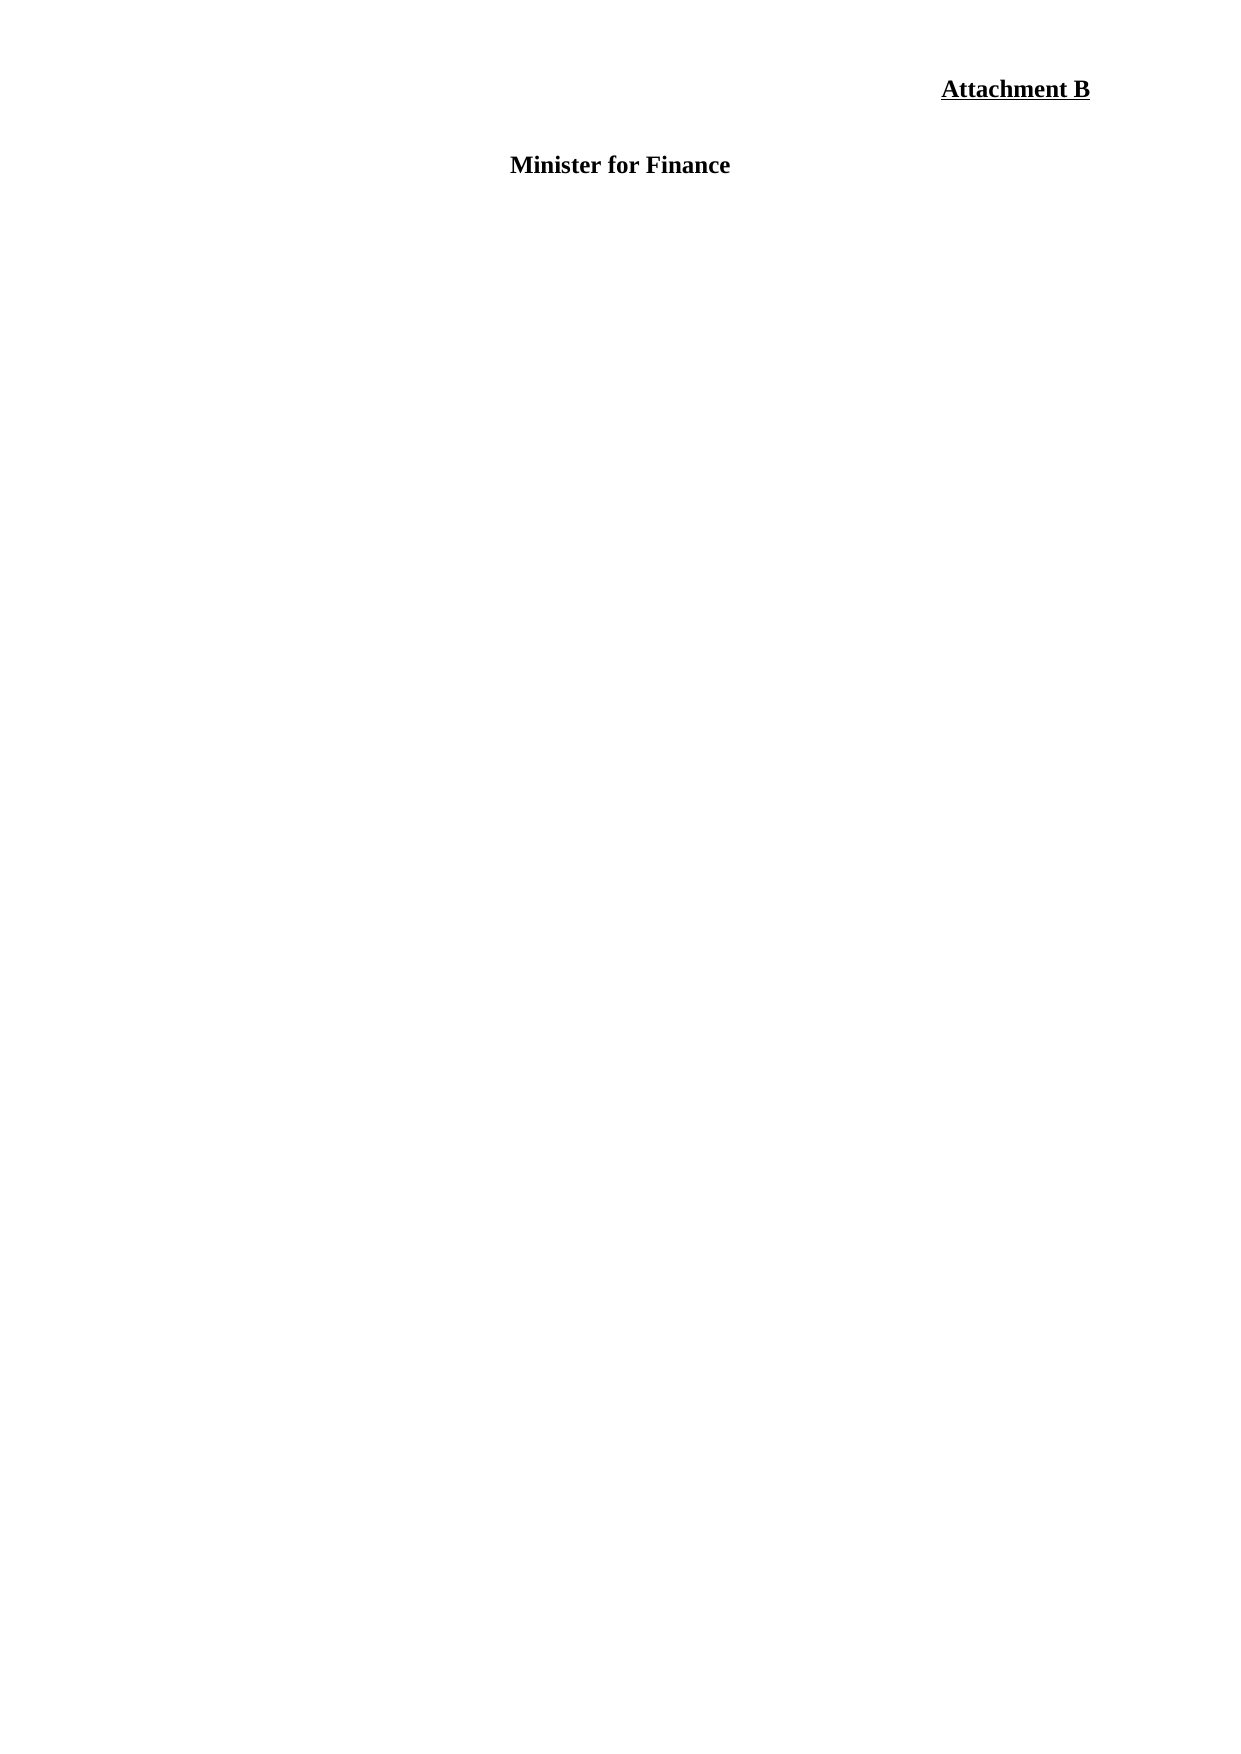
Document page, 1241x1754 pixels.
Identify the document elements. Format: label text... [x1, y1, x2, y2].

text Minister for Finance [150, 150, 1090, 179]
